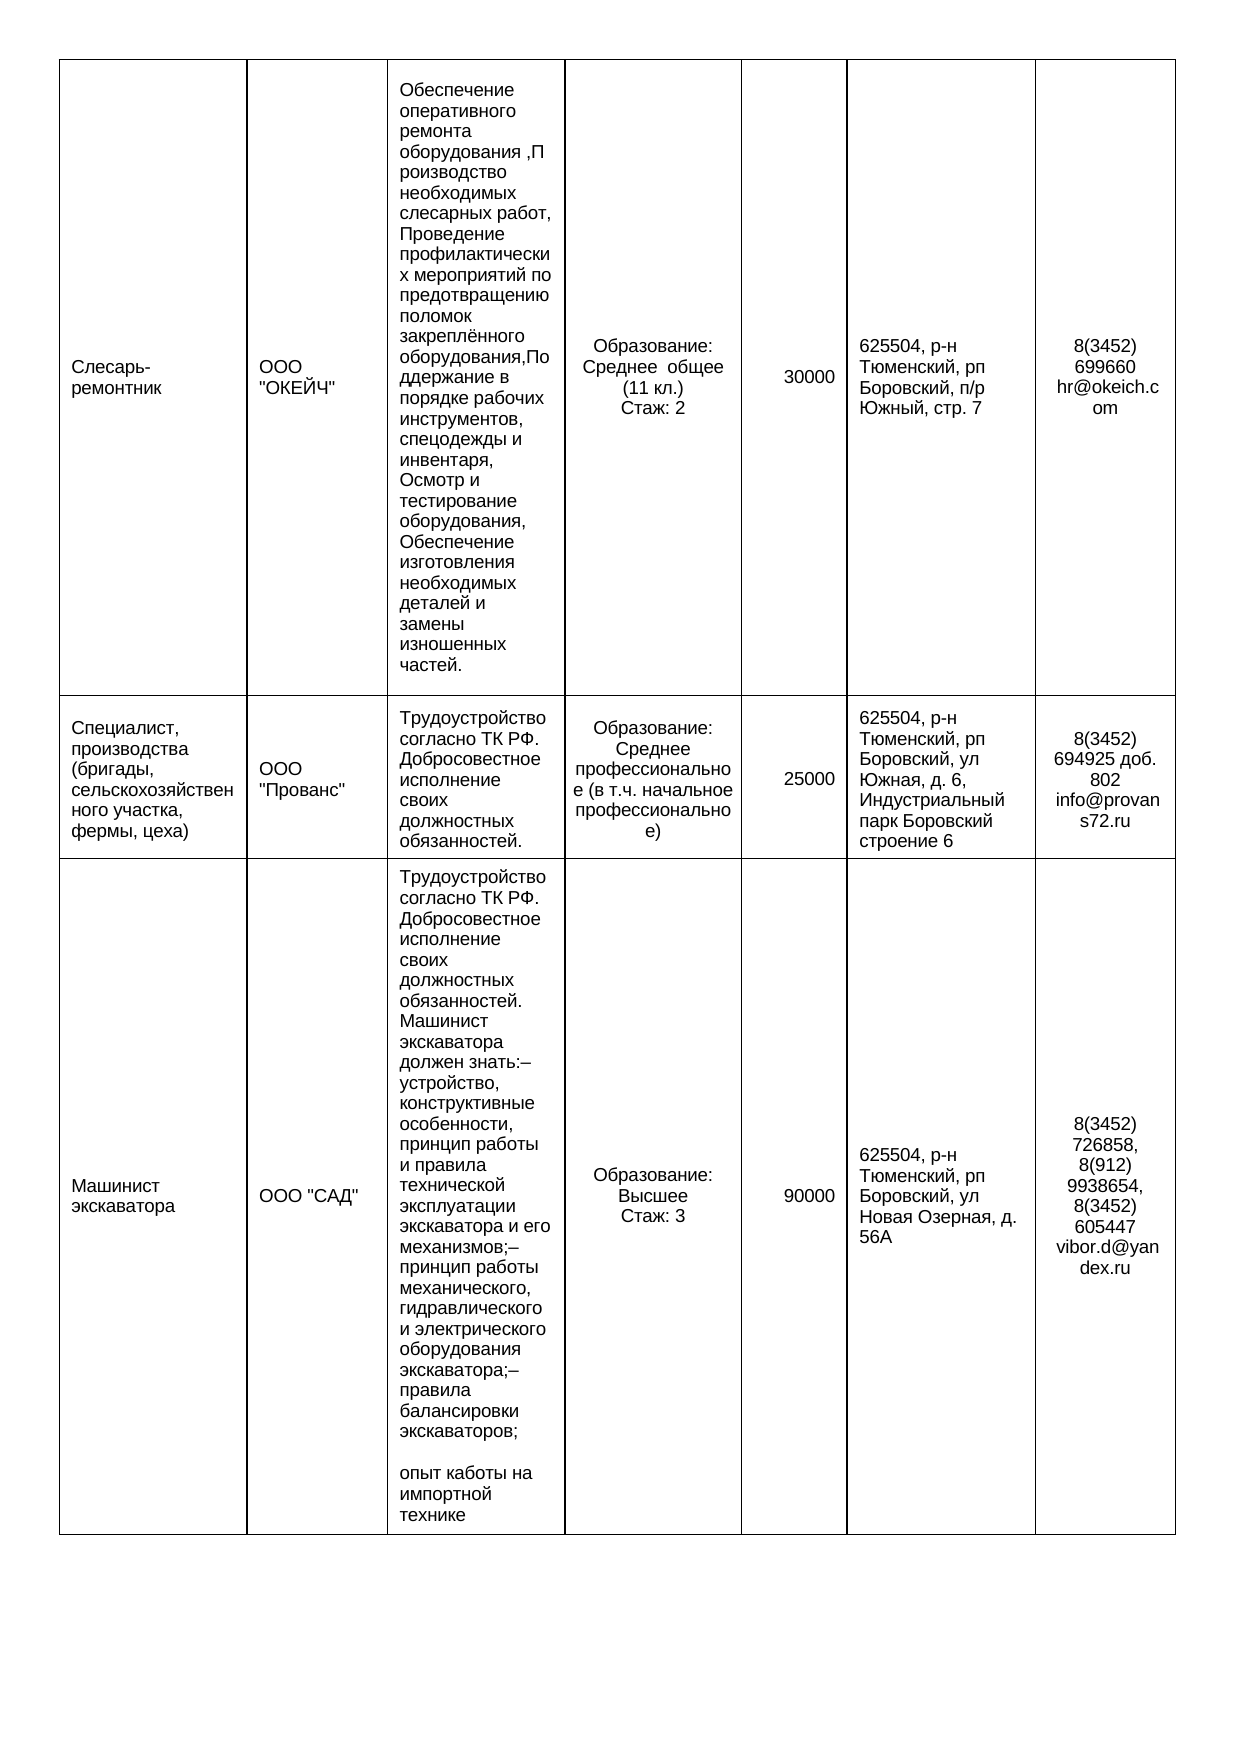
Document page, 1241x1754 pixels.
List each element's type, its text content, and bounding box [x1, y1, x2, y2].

table_cell ООО "САД" [248, 859, 387, 1534]
table_cell Образование: Среднее профессиональное (в т.ч. начальное профессиональное) [566, 696, 741, 858]
table_cell Трудоустройство согласно ТК РФ. Добросовестное исполнение своих должностных обязанностей. Машинист экскаватора должен знать:– устройство, конструктивные особенности, принцип работы и правила технической эксплуатации экскаватора и его механизмов;– принцип работы механического, гидравлического и электрического оборудования экскаватора;– правила балансировки экскаваторов; опыт каботы на импортной технике [388, 859, 564, 1534]
table_cell 90000 [742, 859, 846, 1534]
table_cell ООО "ОКЕЙЧ" [248, 60, 387, 695]
table_cell ООО "Прованс" [248, 696, 387, 858]
table_cell Машинист экскаватора [60, 859, 246, 1534]
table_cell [848, 859, 1035, 1534]
table_cell Образование: Высшее Стаж: 3 [566, 859, 741, 1534]
table_cell 625504, р-н Тюменский, рп Боровский, ул Южная, д. 6, Индустриальный парк Боровский строение 6 [848, 696, 1035, 858]
table_cell Слесарь-ремонтник [60, 60, 246, 695]
table_cell 8(3452) 694925 доб. 802 info@provans72.ru [1036, 696, 1175, 858]
table_cell Обеспечение оперативного ремонта оборудования ,Производство необходимых слесарных работ, Проведение профилактических мероприятий по предотвращению поломок закреплённого оборудования,Поддержание в порядке рабочих инструментов, спецодежды и инвентаря, Осмотр и тестирование оборудования, Обеспечение изготовления необходимых деталей и замены изношенных частей. [388, 60, 564, 695]
table_cell Трудоустройство согласно ТК РФ. Добросовестное исполнение своих должностных обязанностей. [388, 696, 564, 858]
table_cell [1036, 60, 1175, 695]
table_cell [848, 60, 1035, 695]
table_cell 30000 [742, 60, 846, 695]
table_cell Специалист, производства (бригады, сельскохозяйственного участка, фермы, цеха) [60, 696, 246, 858]
table_cell Образование: Среднее общее (11 кл.) Стаж: 2 [566, 60, 741, 695]
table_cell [1036, 859, 1175, 1534]
table_cell 25000 [742, 696, 846, 858]
